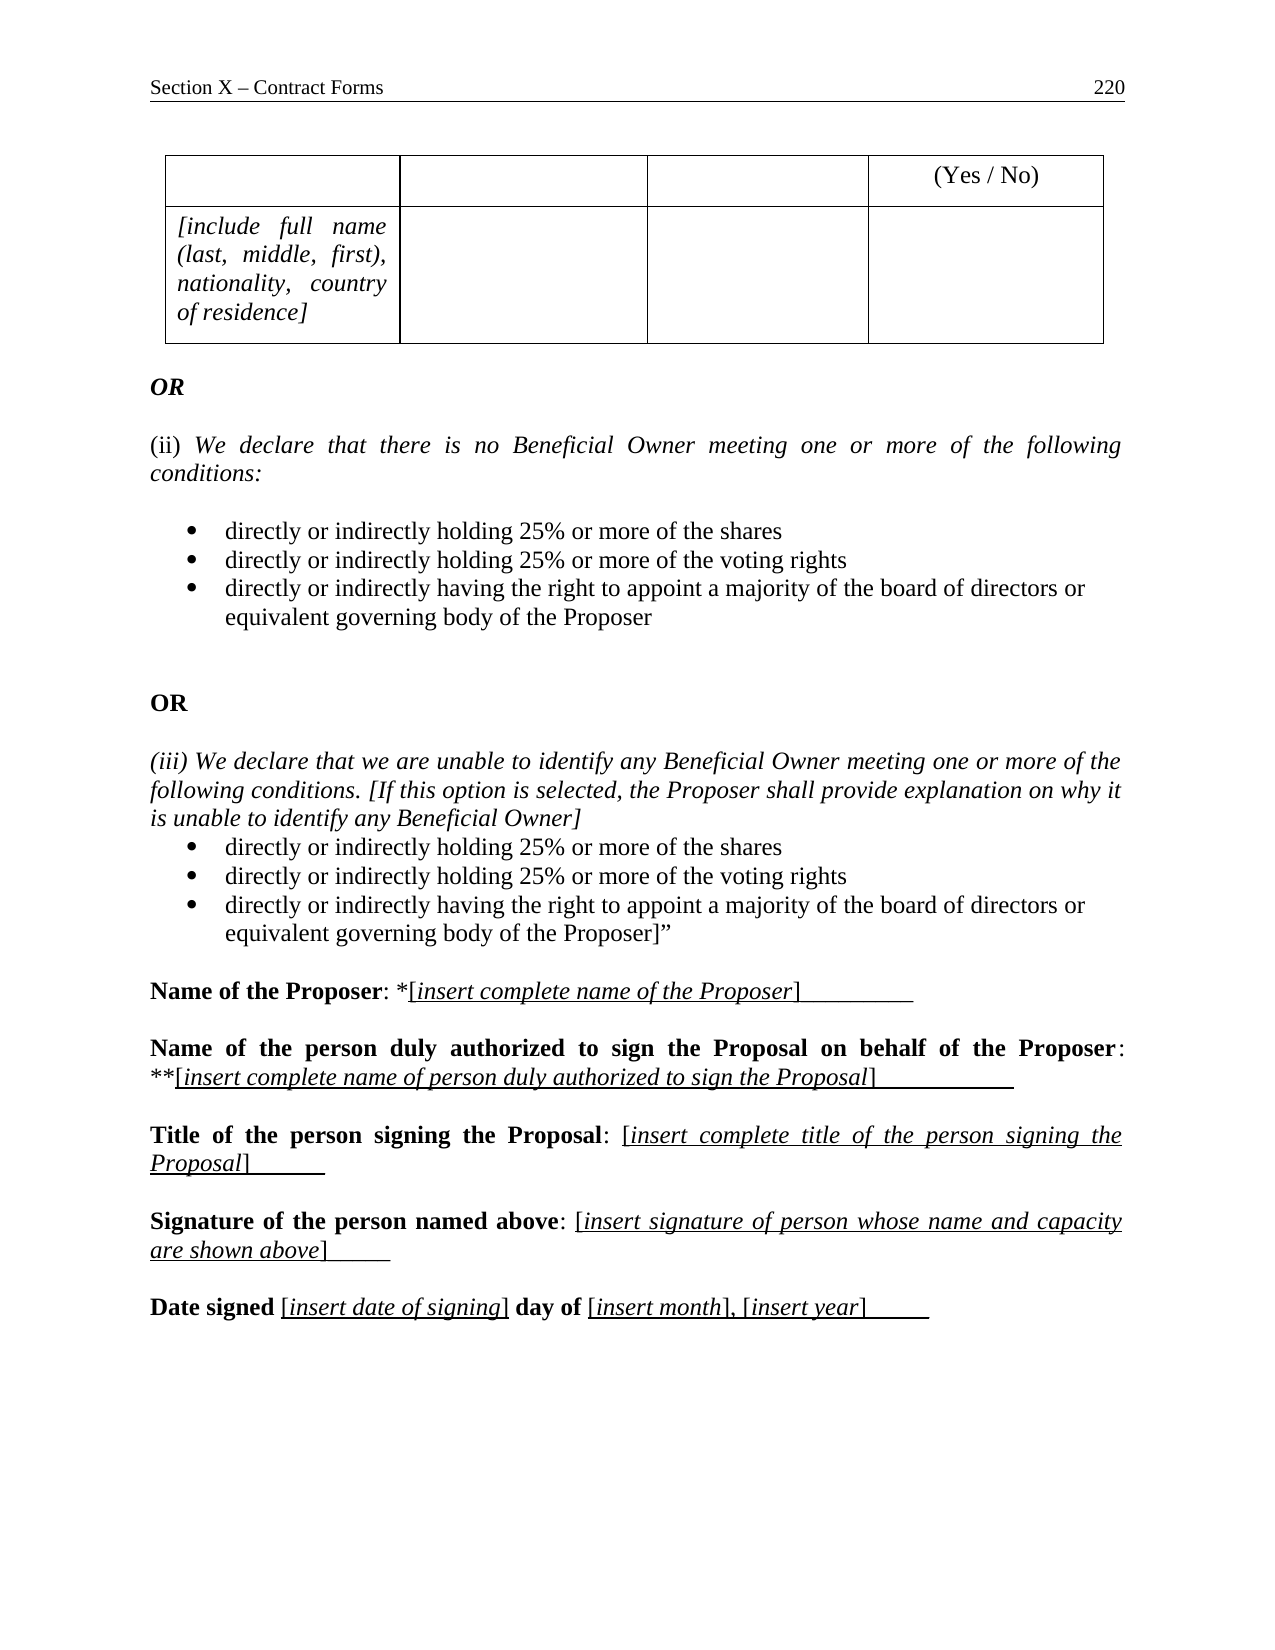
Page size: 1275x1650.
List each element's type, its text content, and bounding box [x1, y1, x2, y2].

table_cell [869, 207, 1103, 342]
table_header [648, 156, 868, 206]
text (iii) We declare that we are unable to identify any Beneficial Owner meeting one or more of the following conditions. [If this option is selected, the Proposer shall provide explanation on why it is unable to identify any Beneficial Owner] [150, 746, 1125, 832]
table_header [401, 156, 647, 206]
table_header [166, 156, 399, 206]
list directly or indirectly holding 25% or more of the voting rights [187, 545, 1125, 573]
text Name of the Proposer: *[insert complete name of the Proposer]_________ [150, 976, 1125, 1005]
text Signature of the person named above: [insert signature of person whose name and capacity are shown above]_____ [150, 1206, 1125, 1263]
text (ii) We declare that there is no Beneficial Owner meeting one or more of the following conditions: [150, 430, 1125, 487]
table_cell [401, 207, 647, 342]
text Title of the person signing the Proposal: [insert complete title of the person signing the Proposal]______ [150, 1120, 1125, 1177]
list directly or indirectly having the right to appoint a majority of the board of directors or equivalent governing body of the Proposer [187, 573, 1125, 631]
list directly or indirectly holding 25% or more of the shares [187, 832, 1125, 861]
list directly or indirectly having the right to appoint a majority of the board of directors or equivalent governing body of the Proposer]” [187, 890, 1125, 947]
list directly or indirectly holding 25% or more of the voting rights [187, 861, 1125, 890]
text OR [150, 688, 1125, 717]
text Name of the person duly authorized to sign the Proposal on behalf of the Proposer: **[insert complete name of person duly authorized to sign the Proposal]___________ [150, 1033, 1125, 1091]
list directly or indirectly holding 25% or more of the shares [187, 516, 1125, 545]
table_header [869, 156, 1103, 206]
text Date signed [insert date of signing] day of [insert month], [insert year]_____ [150, 1292, 1125, 1321]
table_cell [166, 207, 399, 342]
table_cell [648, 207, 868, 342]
text OR [150, 372, 1125, 401]
